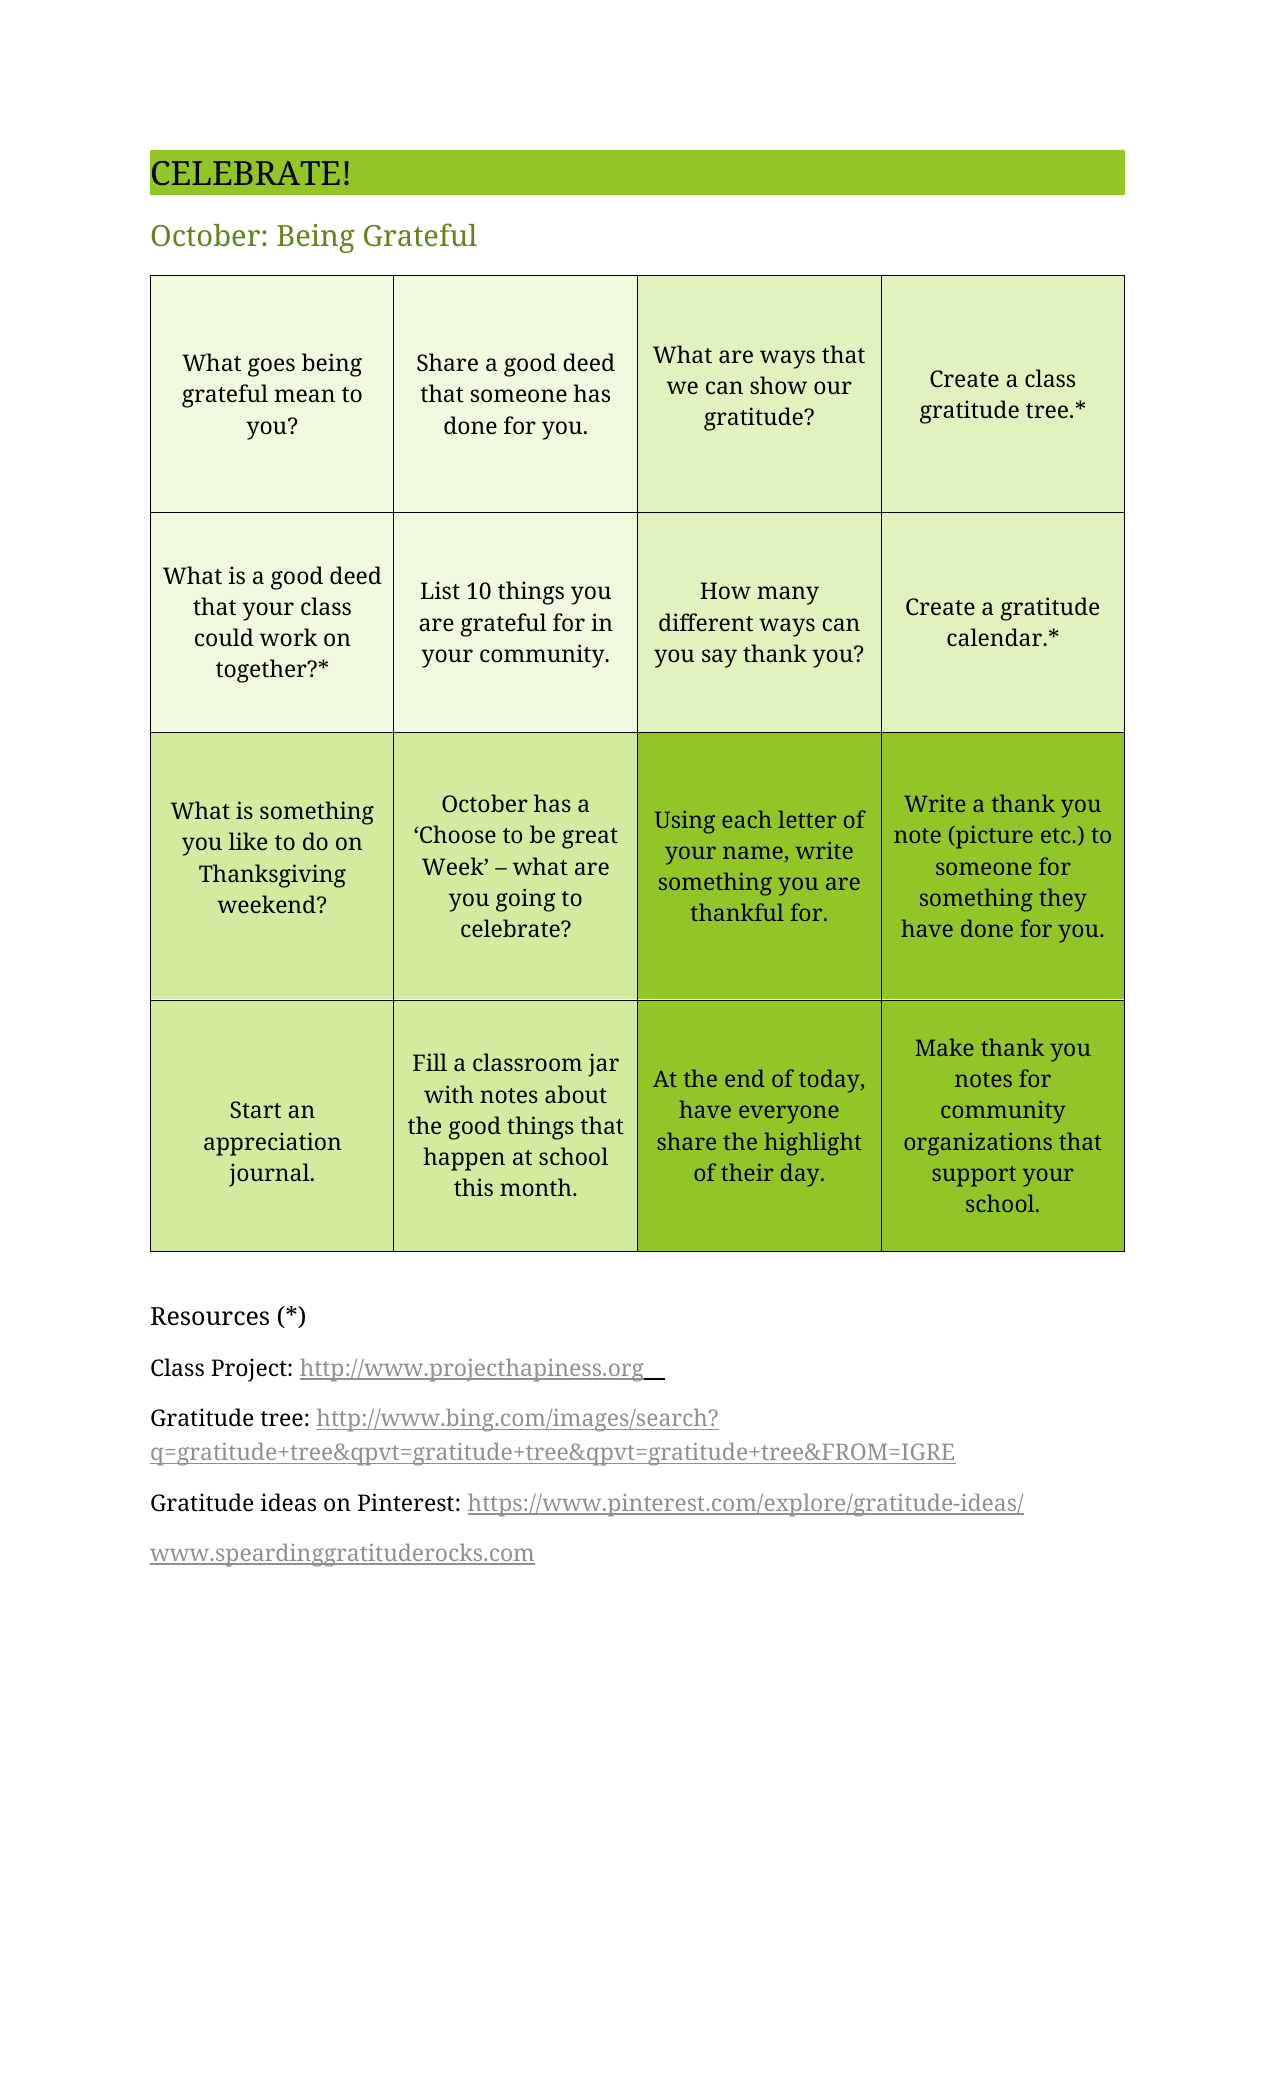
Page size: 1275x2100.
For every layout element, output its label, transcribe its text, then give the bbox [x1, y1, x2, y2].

table_cell October has a ‘Choose to be great Week’ – what are you going to celebrate? [394, 733, 637, 999]
table_cell Fill a classroom jar with notes about the good things that happen at school this month. [394, 1001, 637, 1251]
text www.speardinggratituderocks.com [150, 1537, 1125, 1568]
text Class Project: http://www.projecthapiness.org [150, 1352, 1125, 1383]
text Gratitude ideas on Pinterest: https://www.pinterest.com/explore/gratitude-ideas/ [150, 1486, 1125, 1518]
table_header What are ways that we can show our gratitude? [638, 276, 881, 512]
table_header Create a class gratitude tree.* [882, 276, 1124, 512]
table_cell List 10 things you are grateful for in your community. [394, 513, 637, 732]
table_cell What is a good deed that your class could work on together?* [151, 513, 393, 732]
text CELEBRATE! [150, 150, 1125, 195]
table_cell How many different ways can you say thank you? [638, 513, 881, 732]
table_header Share a good deed that someone has done for you. [394, 276, 637, 512]
table_cell At the end of today, have everyone share the highlight of their day. [638, 1001, 881, 1251]
text Resources (*) [150, 1298, 1125, 1332]
table_cell What is something you like to do on Thanksgiving weekend? [151, 733, 393, 999]
table_cell Using each letter of your name, write something you are thankful for. [638, 733, 881, 999]
table_cell Create a gratitude calendar.* [882, 513, 1124, 732]
text October: Being Grateful [150, 216, 1125, 255]
text Gratitude tree: http://www.bing.com/images/search?q=gratitude+tree&qpvt=gratitude+tree&qpvt=gratitude+tree&FROM=IGRE [150, 1402, 1125, 1467]
table_cell Make thank you notes for community organizations that support your school. [882, 1001, 1124, 1251]
table_header What goes being grateful mean to you? [151, 276, 393, 512]
table_cell Start an appreciation journal. [151, 1001, 393, 1251]
table_cell Write a thank you note (picture etc.) to someone for something they have done for you. [882, 733, 1124, 999]
